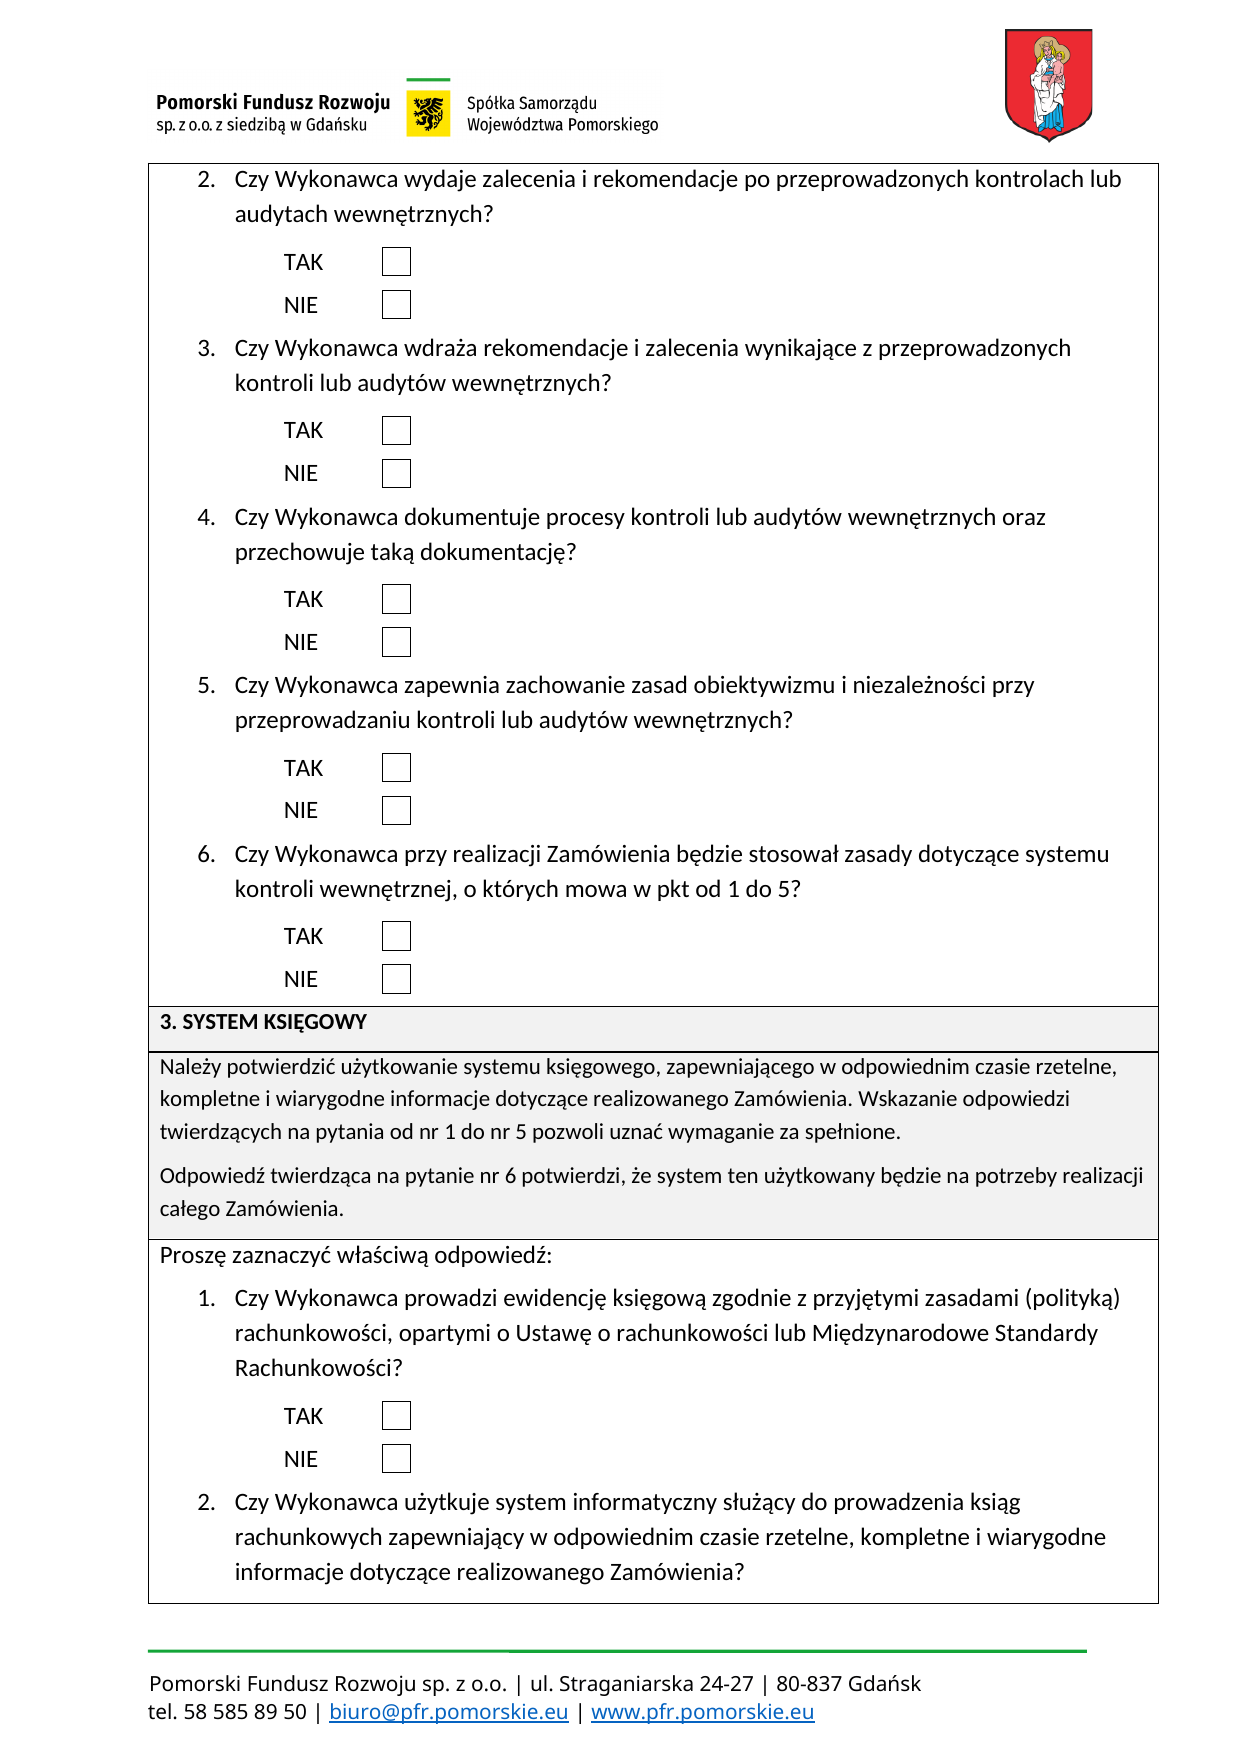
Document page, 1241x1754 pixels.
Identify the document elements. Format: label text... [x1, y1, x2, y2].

table_cell Należy potwierdzić użytkowanie systemu księgowego, zapewniającego w odpowiednim czasie rzetelne, kompletne i wiarygodne informacje dotyczące realizowanego Zamówienia. Wskazanie odpowiedzi twierdzących na pytania od nr 1 do nr 5 pozwoli uznać wymaganie za spełnione. Odpowiedź twierdząca na pytanie nr 6 potwierdzi, że system ten użytkowany będzie na potrzeby realizacji całego Zamówienia. [149, 1053, 1158, 1238]
table_cell 3. SYSTEM KSIĘGOWY [149, 1007, 1158, 1051]
picture [147, 69, 664, 143]
picture [1005, 29, 1093, 143]
